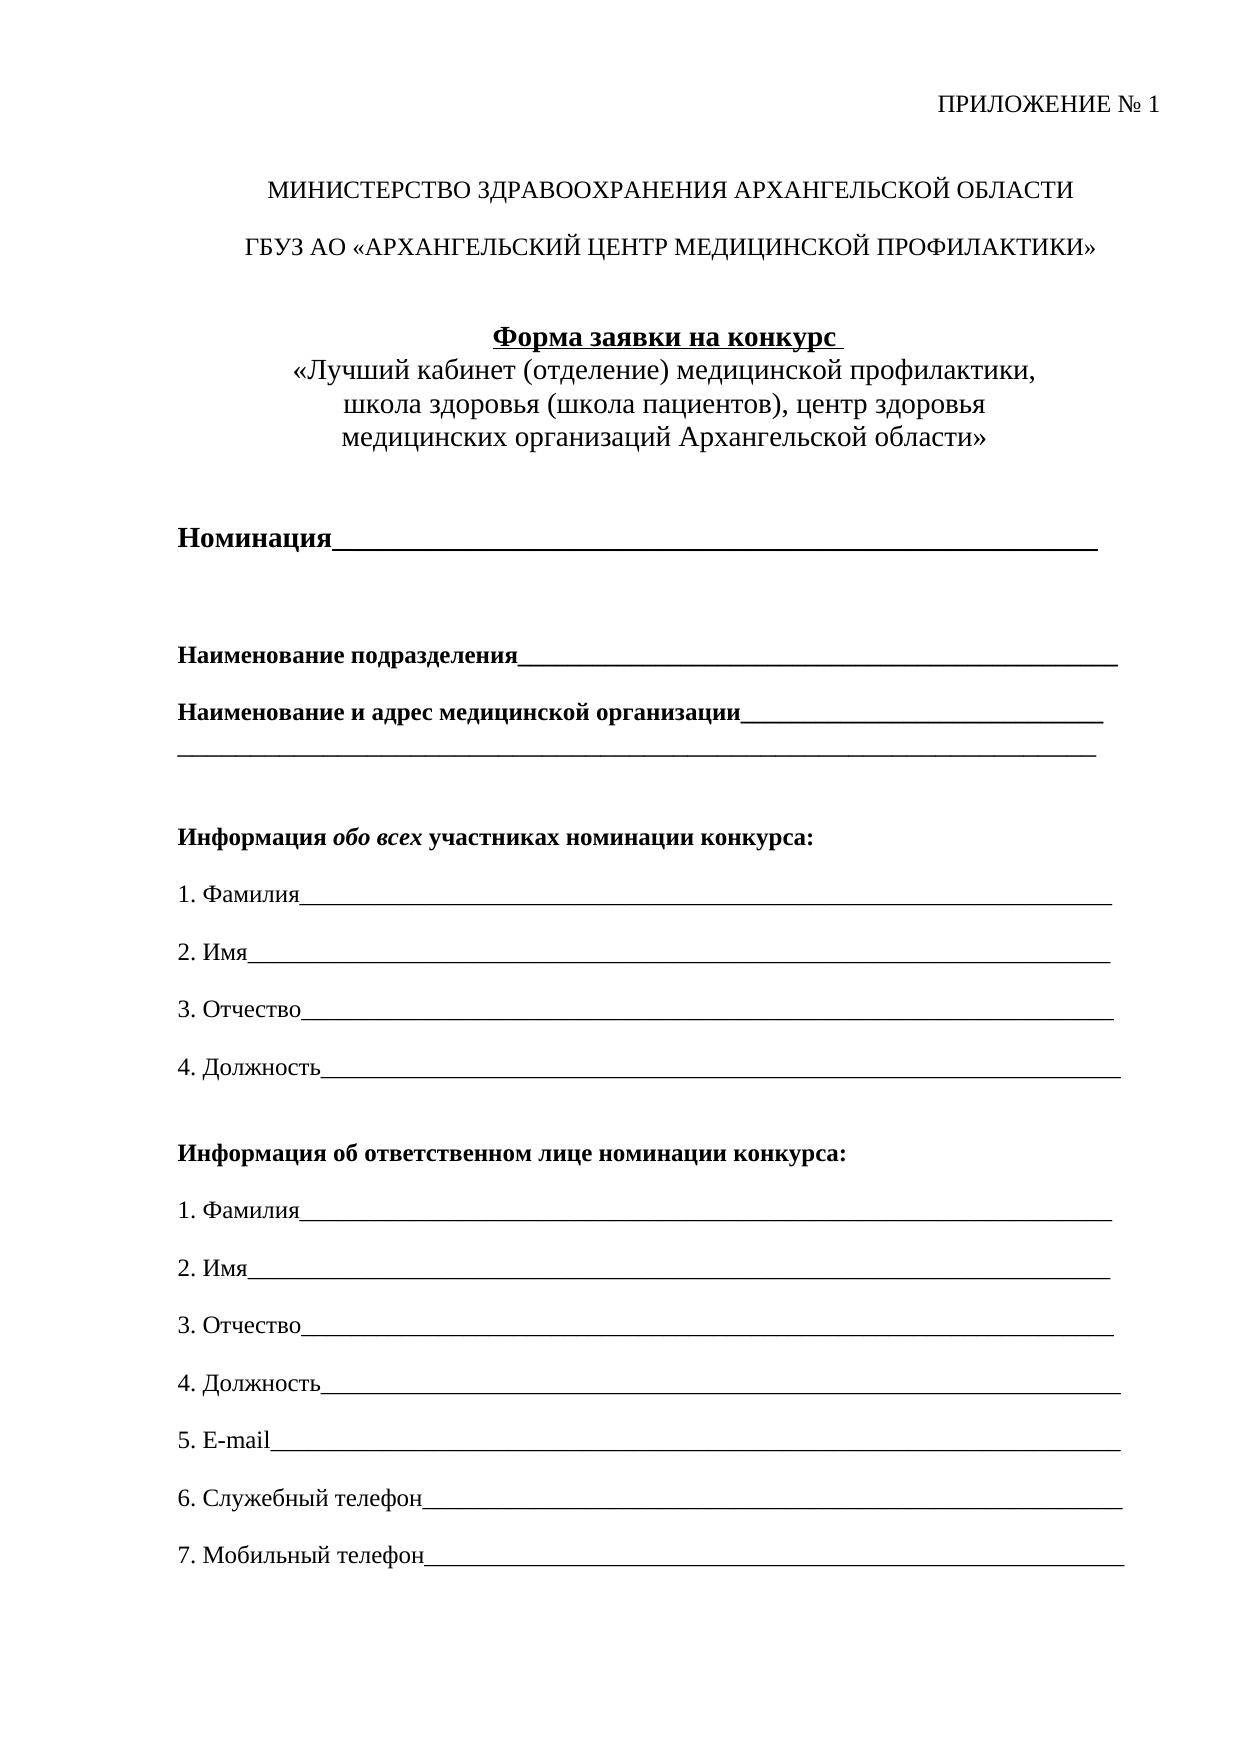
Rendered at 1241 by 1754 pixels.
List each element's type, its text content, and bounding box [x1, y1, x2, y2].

text 5. E-mail____________________________________________________________________ [177, 1426, 1152, 1454]
text «Лучший кабинет (отделение) медицинской профилактики, [177, 352, 1152, 386]
text Наименование и адрес медицинской организации_____________________________ [177, 697, 1152, 726]
text 3. Отчество_________________________________________________________________ [177, 994, 1152, 1023]
text Номинация ___________________________________________________ [177, 520, 1152, 553]
text Информация об ответственном лице номинации конкурса: [177, 1138, 1152, 1167]
text 4. Должность________________________________________________________________ [177, 1052, 1152, 1081]
text 2. Имя_____________________________________________________________________ [177, 1253, 1152, 1282]
text _______________________________________________________________ [177, 726, 1152, 759]
text Наименование подразделения________________________________________________ [177, 640, 1152, 668]
text МИНИСТЕРСТВО ЗДРАВООХРАНЕНИЯ АРХАНГЕЛЬСКОЙ ОБЛАСТИ [181, 175, 1160, 204]
text 2. Имя_____________________________________________________________________ [177, 937, 1152, 966]
text 1. Фамилия_________________________________________________________________ [177, 1196, 1152, 1224]
text Гбуз ао «аРХАНГЕЛЬСКИЙ ЦЕНТР МЕДИЦИНСКОЙ ПРОФИЛАКТИКИ» [181, 232, 1160, 261]
text 6. Служебный телефон________________________________________________________ [177, 1483, 1152, 1512]
text 4. Должность________________________________________________________________ [177, 1368, 1152, 1397]
text школа здоровья (школа пациентов), центр здоровья [177, 386, 1152, 419]
text ПРиложение № 1 [181, 89, 1160, 117]
text медицинских организаций Архангельской области» [177, 419, 1152, 453]
text 3. Отчество_________________________________________________________________ [177, 1311, 1152, 1339]
text Информация обо всех участниках номинации конкурса: [177, 822, 1152, 851]
text 7. Мобильный телефон________________________________________________________ [177, 1541, 1152, 1569]
text 1. Фамилия_________________________________________________________________ [177, 879, 1152, 908]
text Форма заявки на конкурс [177, 319, 1152, 352]
